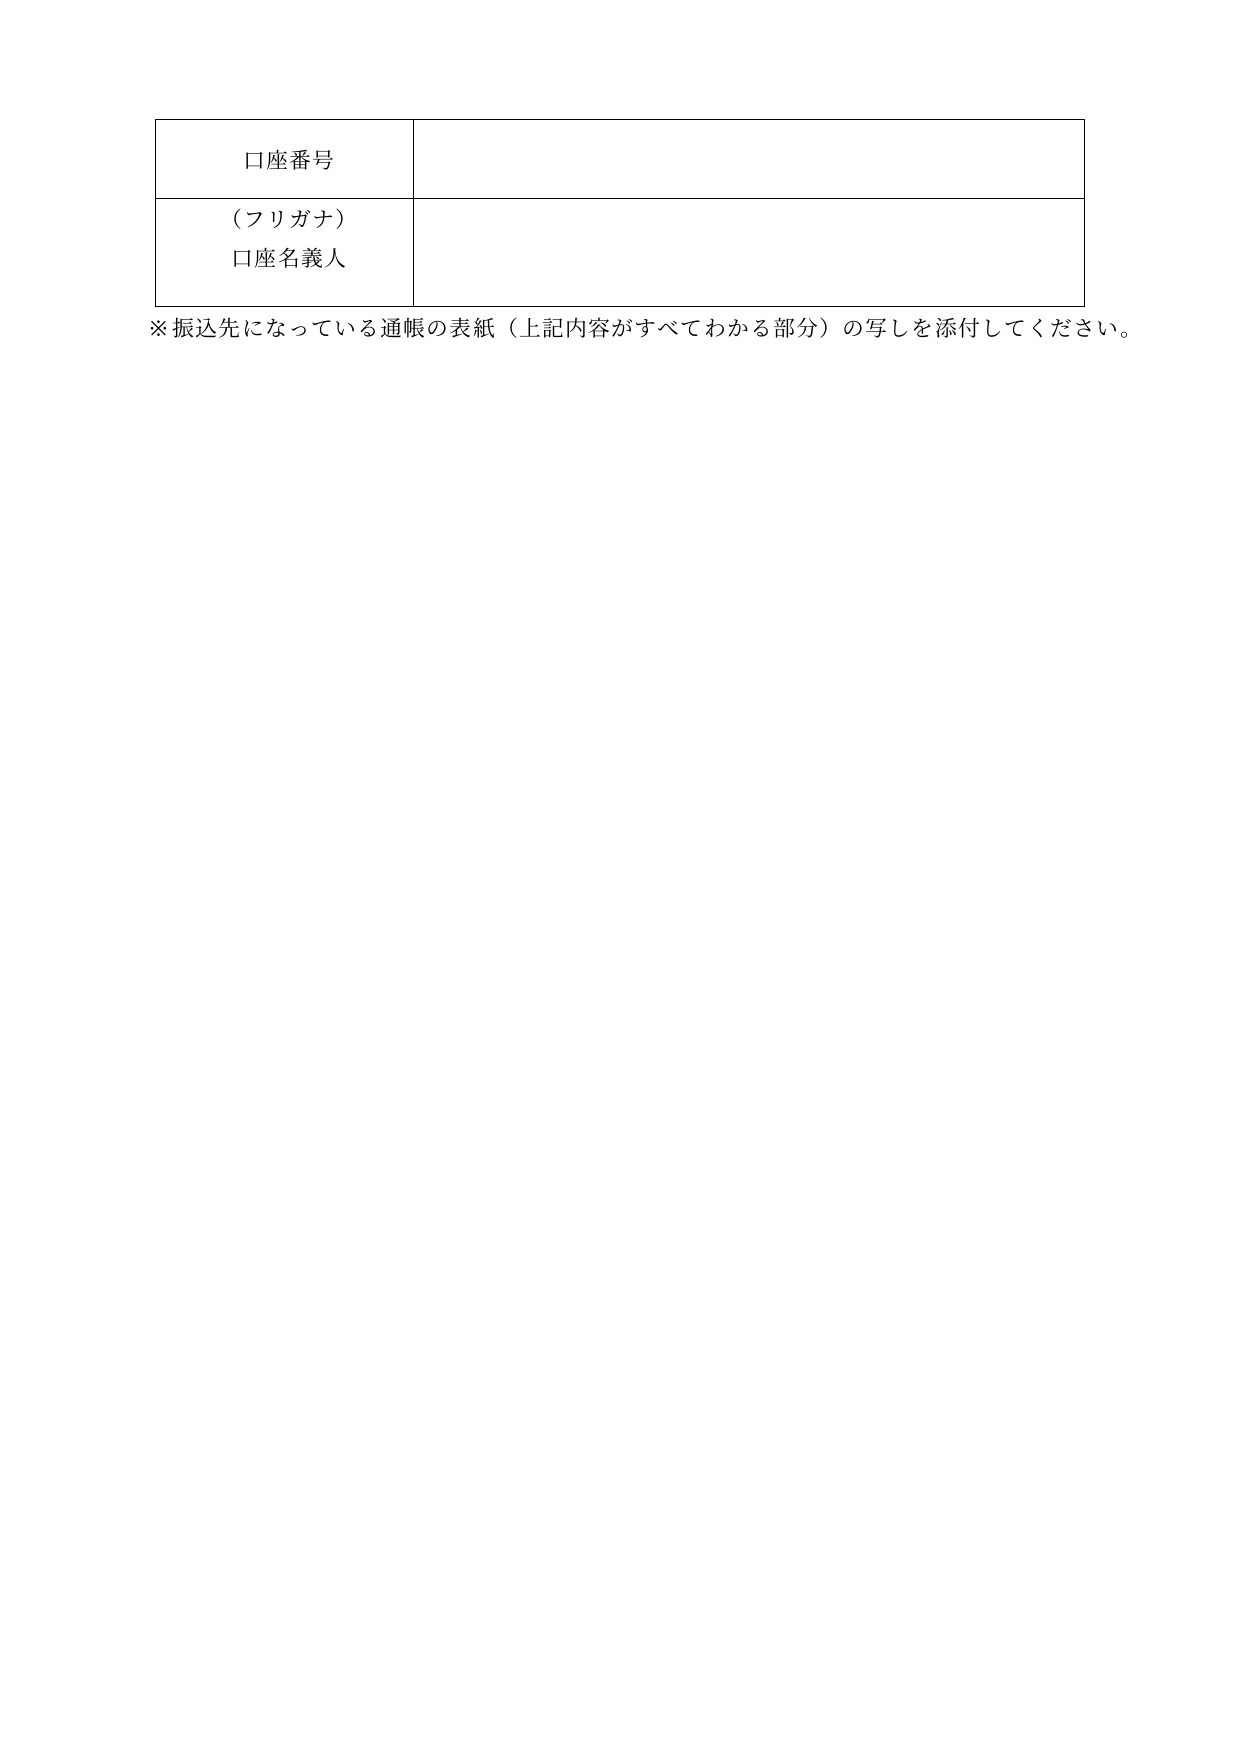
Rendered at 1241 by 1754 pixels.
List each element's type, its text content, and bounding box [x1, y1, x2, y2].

table_cell 口座番号 [156, 120, 413, 198]
table_cell （フリガナ） 口座名義人 [156, 199, 413, 306]
text ※振込先になっている通帳の表紙（上記内容がすべてわかる部分）の写しを添付してください。 [149, 307, 1121, 346]
table_cell [414, 120, 1084, 198]
table_cell [414, 199, 1084, 306]
